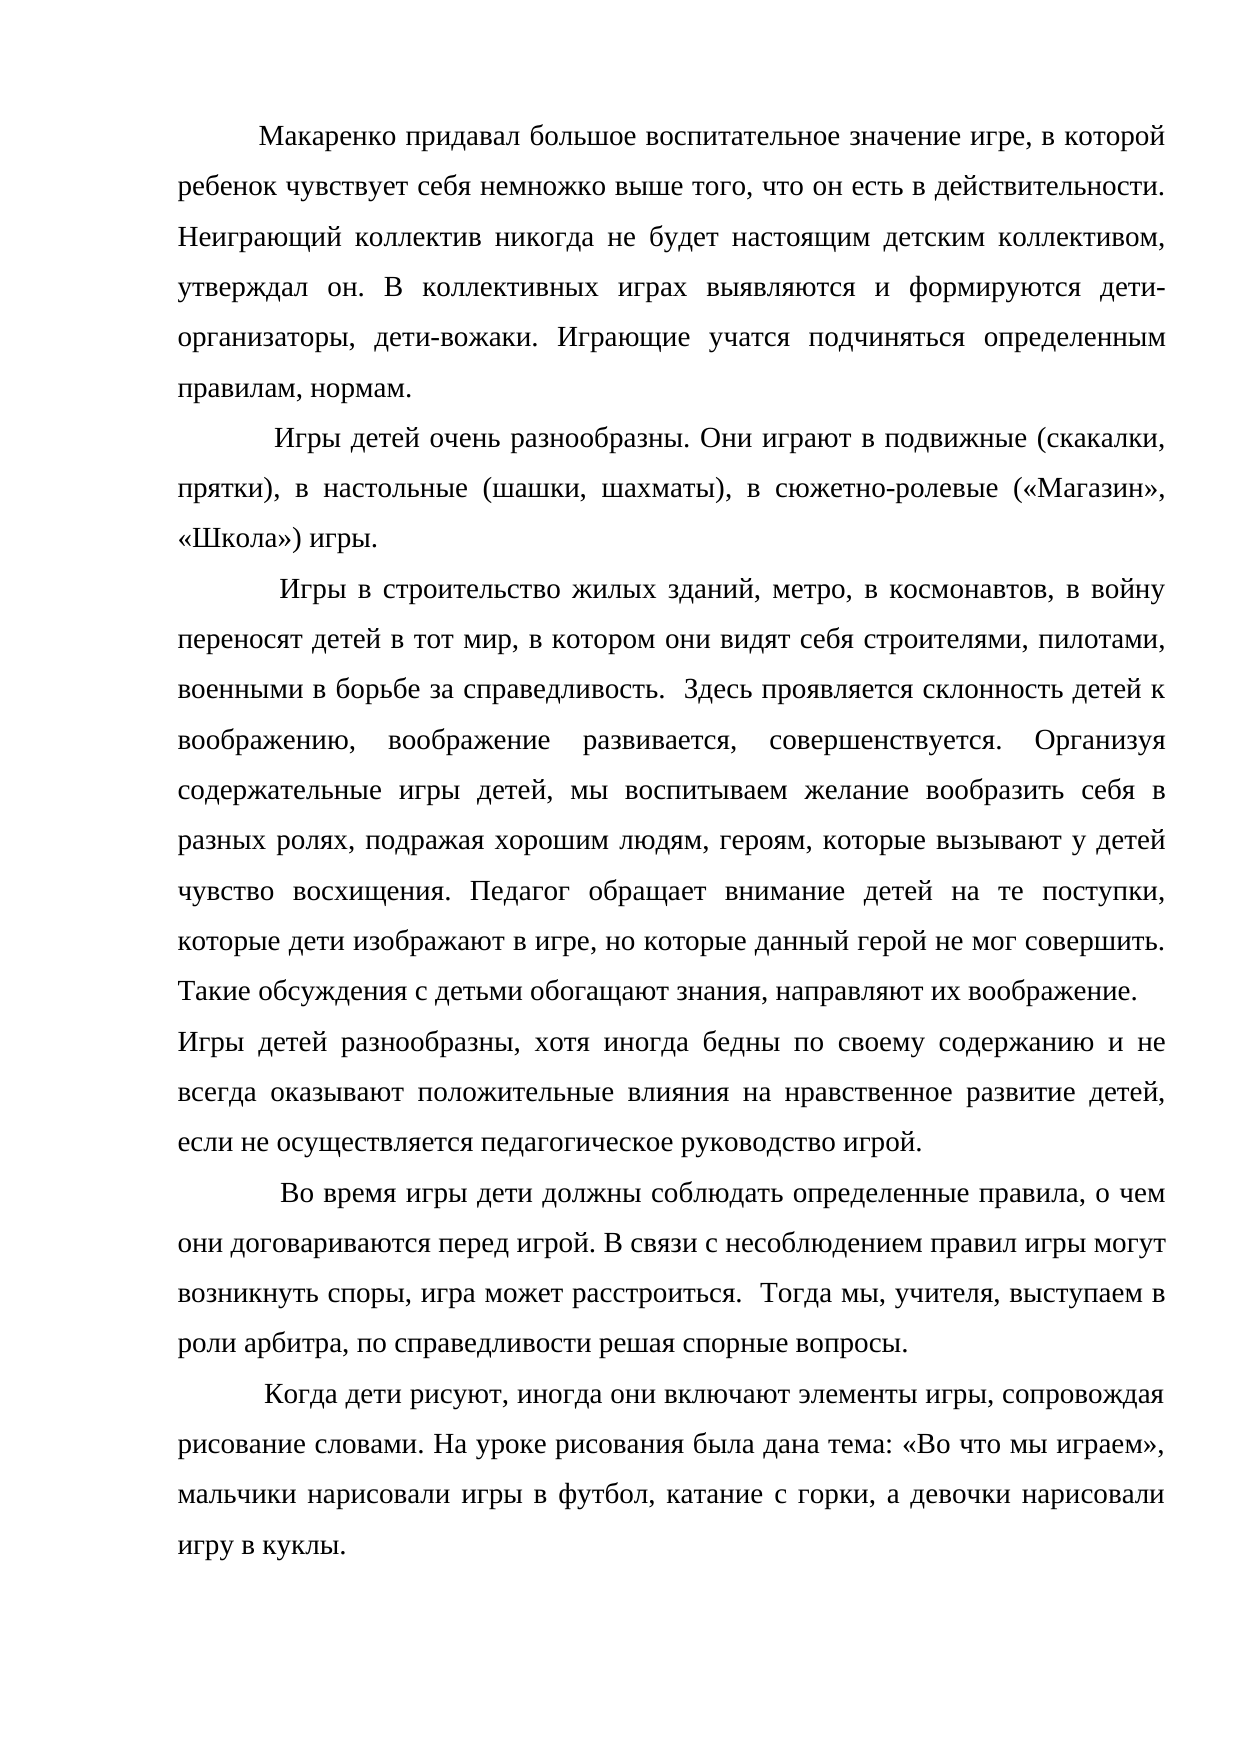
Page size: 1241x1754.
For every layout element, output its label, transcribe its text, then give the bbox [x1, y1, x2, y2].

text Игры в строительство жилых зданий, метро, в космонавтов, в войну переносят детей в тот мир, в котором они видят себя строителями, пилотами, военными в борьбе за справедливость. Здесь проявляется склонность детей к воображению, воображение развивается, совершенствуется. Организуя содержательные игры детей, мы воспитываем желание вообразить себя в разных ролях, подражая хорошим людям, героям, которые вызывают у детей чувство восхищения. Педагог обращает внимание детей на те поступки, которые дети изображают в игре, но которые данный герой не мог совершить. Такие обсуждения с детьми обогащают знания, направляют их воображение. [177, 571, 1167, 1007]
text Игры детей разнообразны, хотя иногда бедны по своему содержанию и не всегда оказывают положительные влияния на нравственное развитие детей, если не осуществляется педагогическое руководство игрой. [177, 1024, 1167, 1158]
text Игры детей очень разнообразны. Они играют в подвижные (скакалки, прятки), в настольные (шашки, шахматы), в сюжетно-ролевые («Магазин», «Школа») игры. [177, 420, 1167, 554]
text Макаренко придавал большое воспитательное значение игре, в которой ребенок чувствует себя немножко выше того, что он есть в действительности. Неиграющий коллектив никогда не будет настоящим детским коллективом, утверждал он. В коллективных играх выявляются и формируются дети-организаторы, дети-вожаки. Играющие учатся подчиняться определенным правилам, нормам. [177, 118, 1167, 403]
text Когда дети рисуют, иногда они включают элементы игры, сопровождая рисование словами. На уроке рисования была дана тема: «Во что мы играем», мальчики нарисовали игры в футбол, катание с горки, а девочки нарисовали игру в куклы. [177, 1376, 1167, 1560]
text Во время игры дети должны соблюдать определенные правила, о чем они договариваются перед игрой. В связи с несоблюдением правил игры могут возникнуть споры, игра может расстроиться. Тогда мы, учителя, выступаем в роли арбитра, по справедливости решая спорные вопросы. [177, 1175, 1167, 1359]
